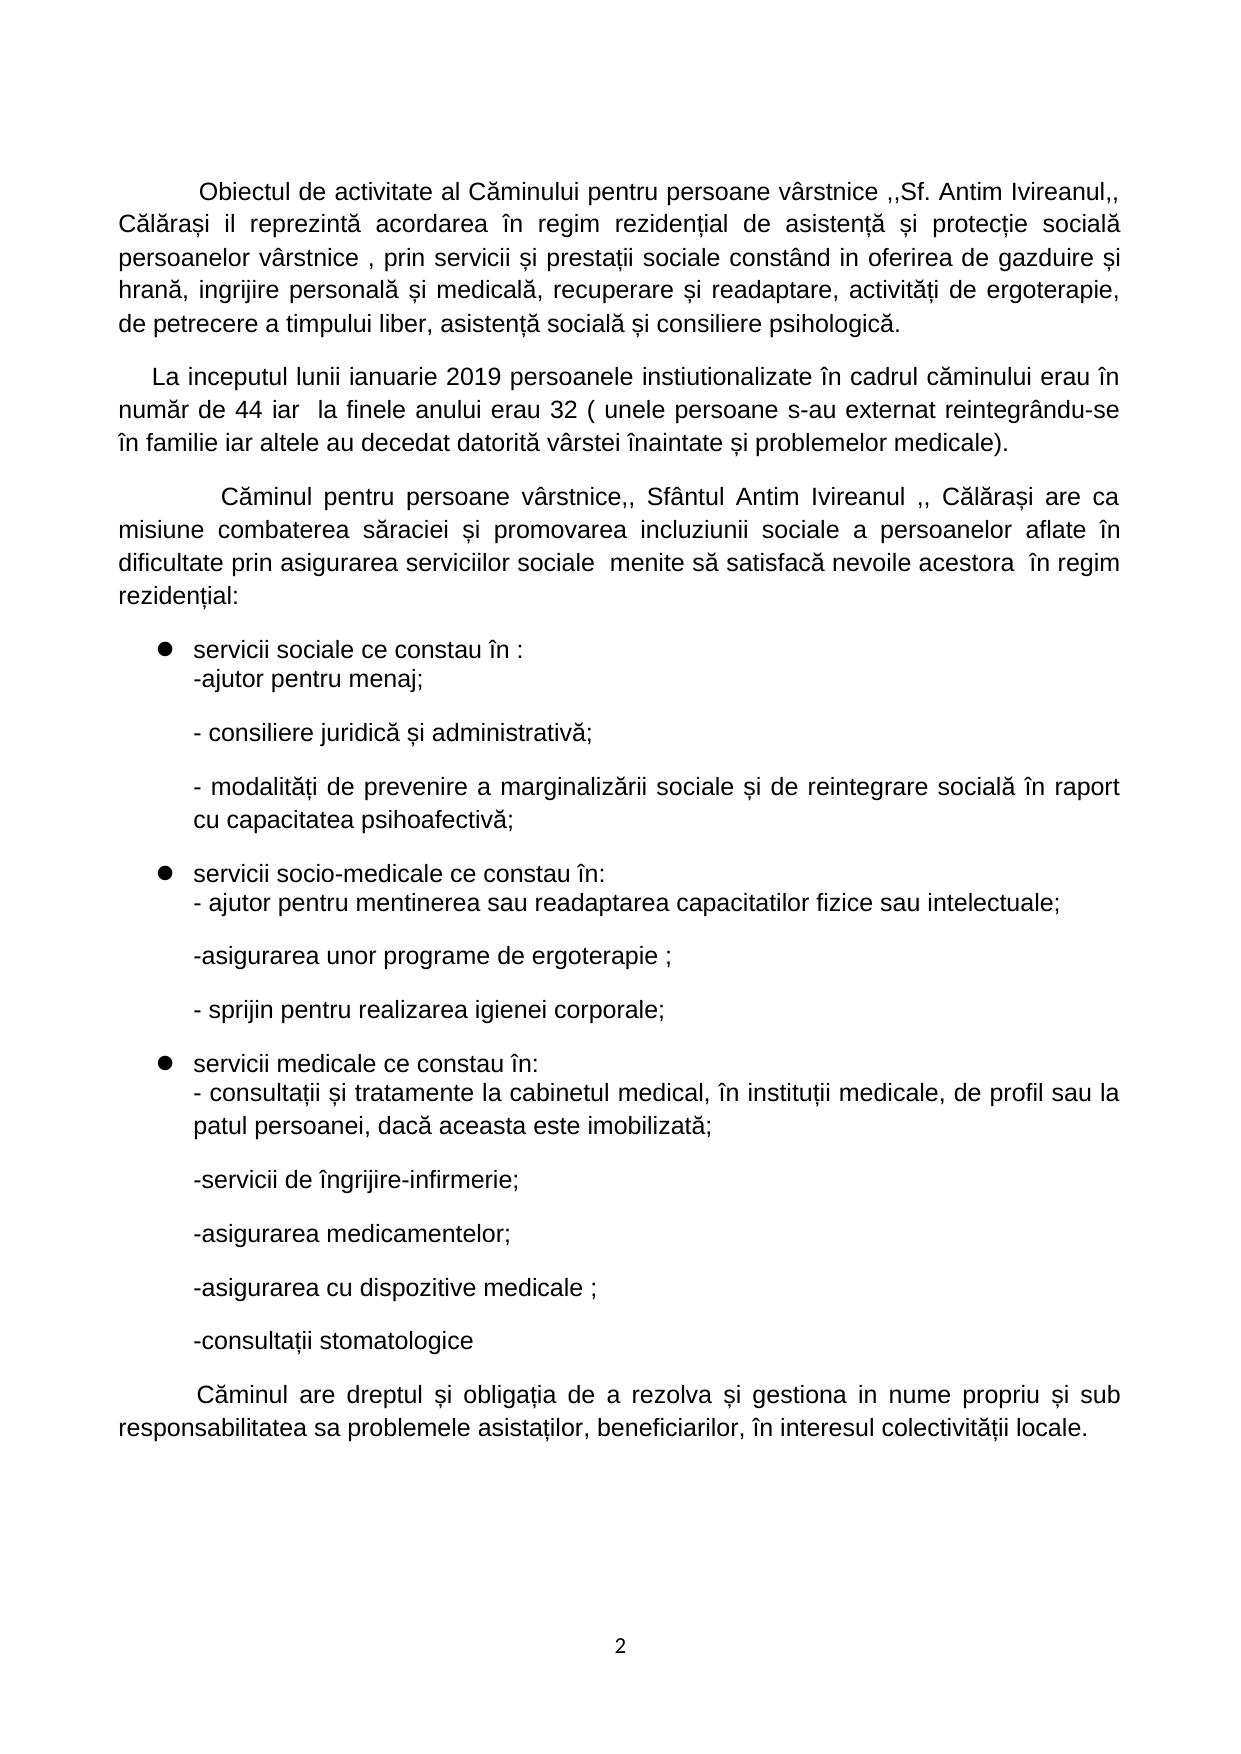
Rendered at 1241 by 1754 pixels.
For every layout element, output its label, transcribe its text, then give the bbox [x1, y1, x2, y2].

list servicii medicale ce constau în: [156, 1049, 1122, 1078]
text -ajutor pentru menaj; [193, 664, 1122, 693]
text - ajutor pentru mentinerea sau readaptarea capacitatilor fizice sau intelectuale; [193, 887, 1122, 916]
text -asigurarea cu dispozitive medicale ; [193, 1272, 1122, 1301]
list servicii socio-medicale ce constau în: [156, 859, 1122, 887]
text -asigurarea medicamentelor; [193, 1219, 1122, 1247]
text -consultații stomatologice [193, 1326, 1122, 1355]
text Căminul are dreptul și obligația de a rezolva și gestiona in nume propriu și sub responsabilitatea sa problemele asistaților, beneficiarilor, în interesul colectivității locale. [118, 1380, 1122, 1442]
text La inceputul lunii ianuarie 2019 persoanele instiutionalizate în cadrul căminului erau în număr de 44 iar la finele anului erau 32 ( unele persoane s-au externat reintegrându-se în familie iar altele au decedat datorită vârstei înaintate și problemelor medicale). [118, 362, 1122, 457]
text Căminul pentru persoane vârstnice,, Sfântul Antim Ivireanul ,, Călărași are ca misiune combaterea săraciei și promovarea incluziunii sociale a persoanelor aflate în dificultate prin asigurarea serviciilor sociale menite să satisfacă nevoile acestora în regim rezidențial: [118, 482, 1122, 610]
text - sprijin pentru realizarea igienei corporale; [193, 995, 1122, 1024]
text -asigurarea unor programe de ergoterapie ; [193, 941, 1122, 970]
text - modalități de prevenire a marginalizării sociale și de reintegrare socială în raport cu capacitatea psihoafectivă; [193, 772, 1122, 833]
text - consultații și tratamente la cabinetul medical, în instituții medicale, de profil sau la patul persoanei, dacă aceasta este imobilizată; [193, 1078, 1122, 1140]
list servicii sociale ce constau în : [156, 635, 1122, 664]
text Obiectul de activitate al Căminului pentru persoane vârstnice ,,Sf. Antim Ivireanul,, Călărași il reprezintă acordarea în regim rezidențial de asistență și protecție socială persoanelor vârstnice , prin servicii și prestații sociale constând in oferirea de gazduire și hrană, ingrijire personală și medicală, recuperare și readaptare, activități de ergoterapie, de petrecere a timpului liber, asistență socială și consiliere psihologică. [118, 176, 1122, 337]
text - consiliere juridică și administrativă; [193, 718, 1122, 747]
text -servicii de îngrijire-infirmerie; [193, 1165, 1122, 1193]
